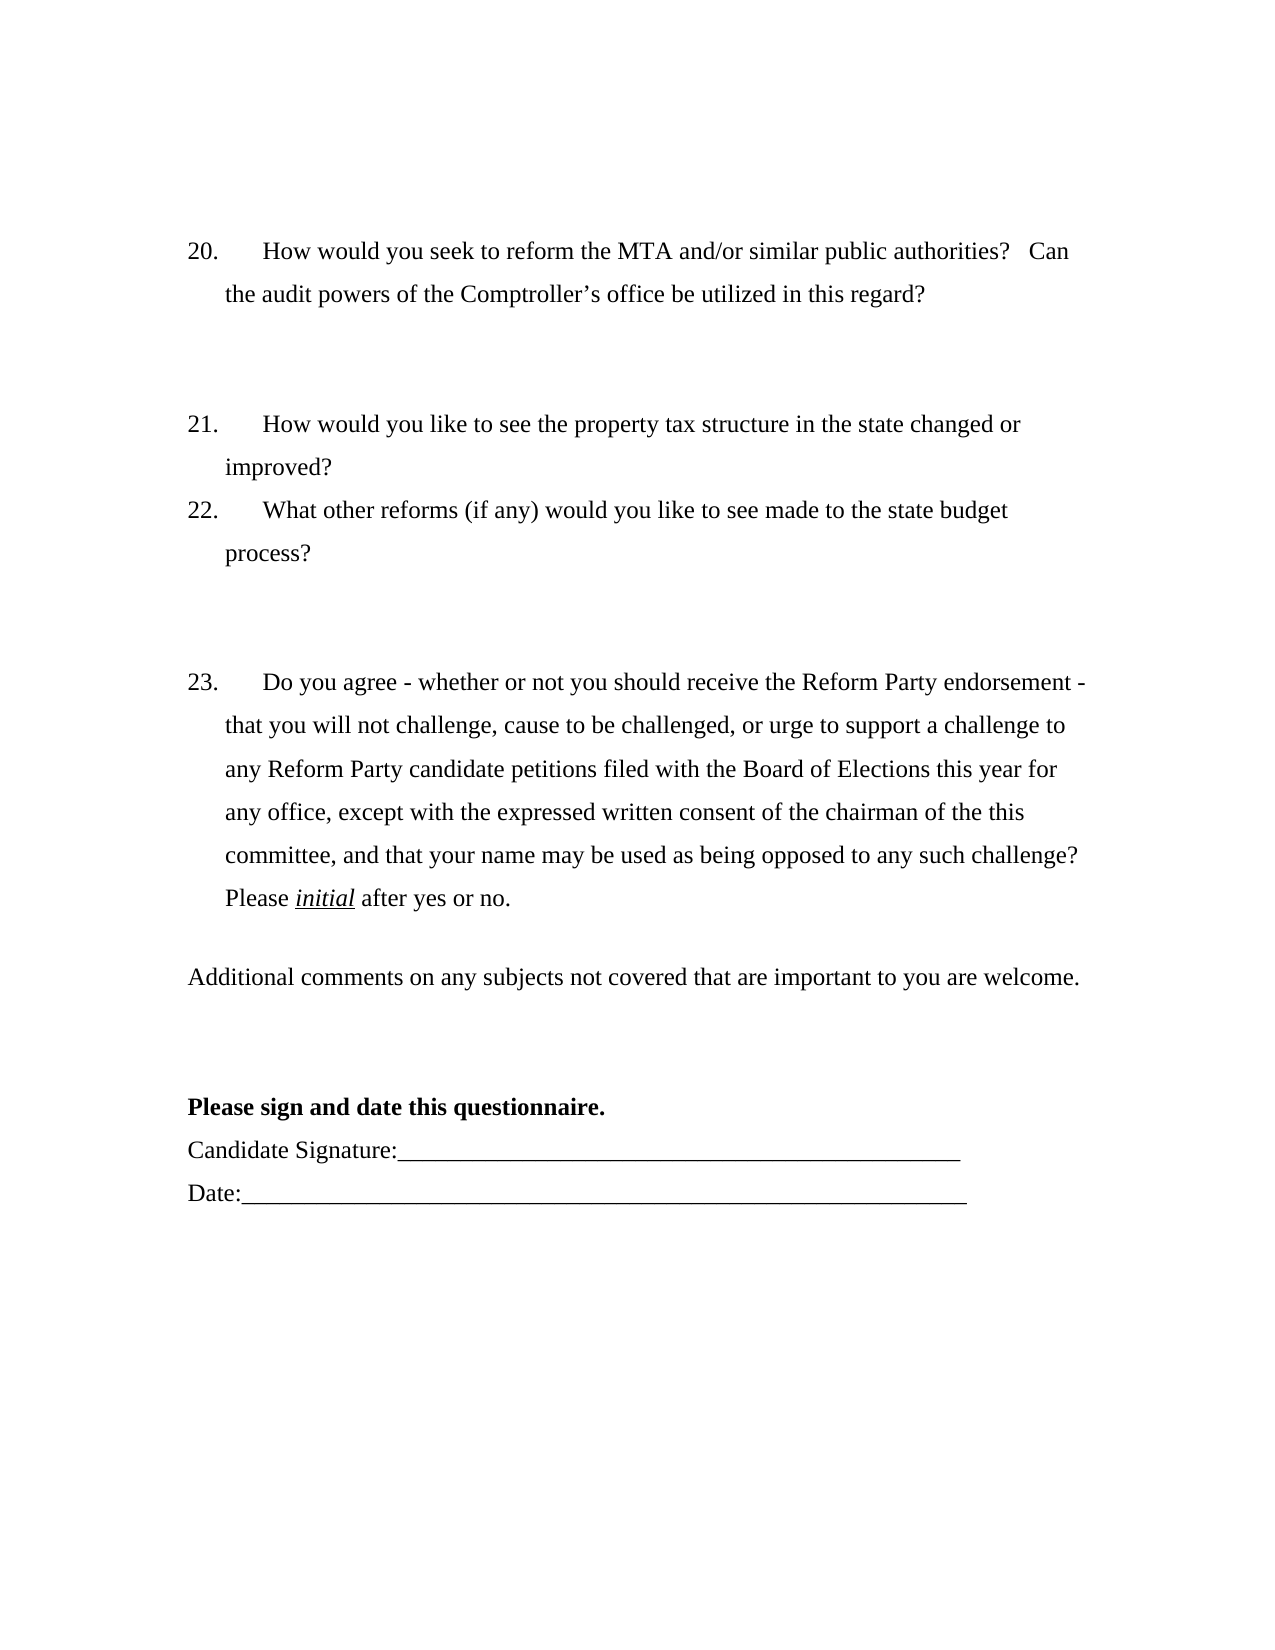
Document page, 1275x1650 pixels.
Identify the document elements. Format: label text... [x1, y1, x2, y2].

list How would you like to see the property tax structure in the state changed or improved? [187, 409, 1087, 481]
list How would you seek to reform the MTA and/or similar public authorities? Can the audit powers of the Comptroller’s office be utilized in this regard? [187, 236, 1087, 308]
text Candidate Signature:_____________________________________________ [187, 1135, 1087, 1163]
list Do you agree - whether or not you should receive the Reform Party endorsement - that you will not challenge, cause to be challenged, or urge to support a challenge to any Reform Party candidate petitions filed with the Board of Elections this year for any office, except with the expressed written consent of the chairman of the this committee, and that your name may be used as being opposed to any such challenge? Please initial after yes or no. [187, 667, 1087, 912]
text Please sign and date this questionnaire. [187, 1092, 1087, 1120]
list What other reforms (if any) would you like to see made to the state budget process? [187, 495, 1087, 567]
text Additional comments on any subjects not covered that are important to you are welcome. [187, 962, 1087, 991]
text Date:__________________________________________________________ [187, 1178, 1087, 1207]
